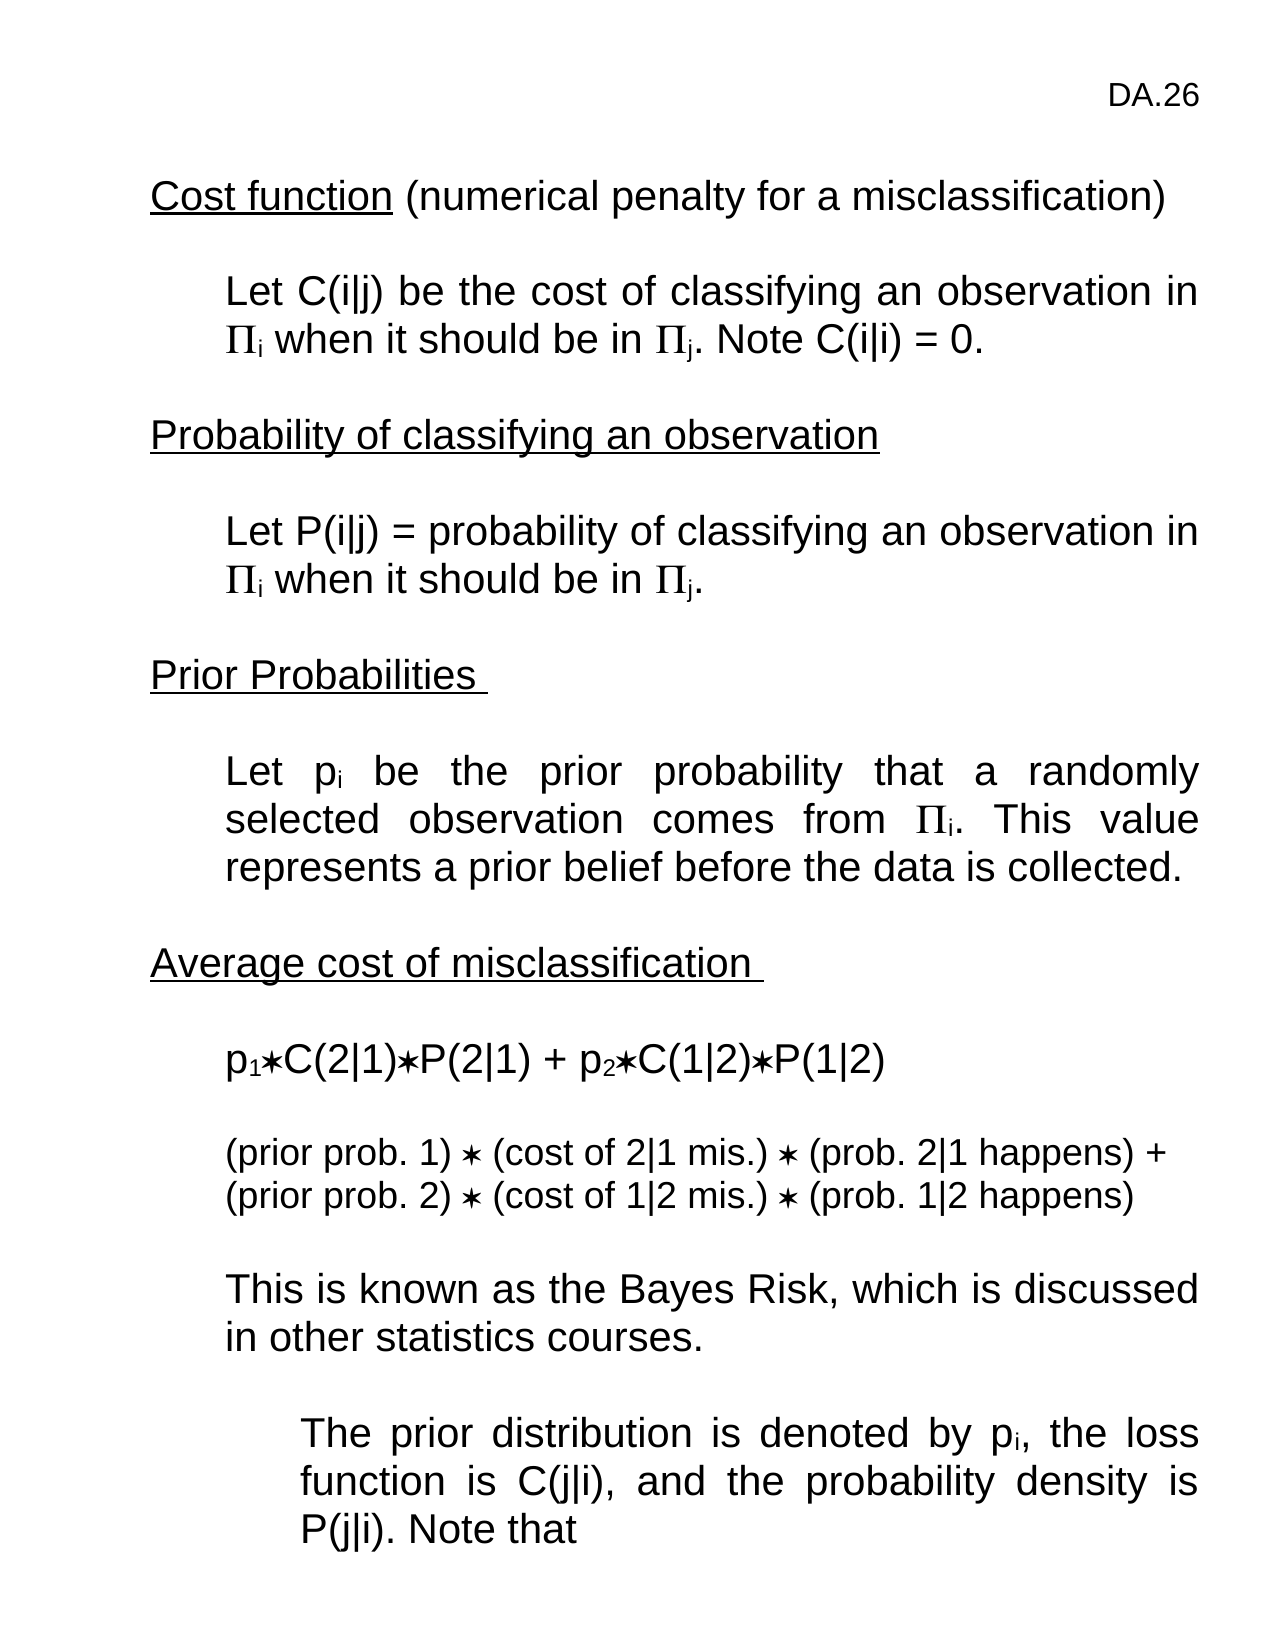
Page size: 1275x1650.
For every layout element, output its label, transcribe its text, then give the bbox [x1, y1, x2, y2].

text Let C(i|j) be the cost of classifying an observation in i when it should be in j. Note C(i|i) = 0. [225, 267, 1200, 363]
text Let pi be the prior probability that a randomly selected observation comes from i. This value represents a prior belief before the data is collected. [225, 746, 1200, 890]
text Probability of classifying an observation [150, 411, 1200, 458]
text Cost function (numerical penalty for a misclassification) [150, 171, 1200, 219]
text (prior prob. 2) (cost of 1|2 mis.) (prob. 1|2 happens) [225, 1173, 1200, 1216]
text This is known as the Bayes Risk, which is discussed in other statistics courses. [225, 1264, 1200, 1360]
text Prior Probabilities [150, 650, 1200, 698]
text p1C(2|1)P(2|1) + p2C(1|2)P(1|2) [225, 1034, 1200, 1082]
text Let P(i|j) = probability of classifying an observation in i when it should be in j. [225, 506, 1200, 602]
text The prior distribution is denoted by pi, the loss function is C(j|i), and the probability density is P(j|i). Note that [300, 1408, 1200, 1552]
text (prior prob. 1) (cost of 2|1 mis.) (prob. 2|1 happens) + [225, 1130, 1200, 1173]
text Average cost of misclassification [150, 938, 1200, 986]
